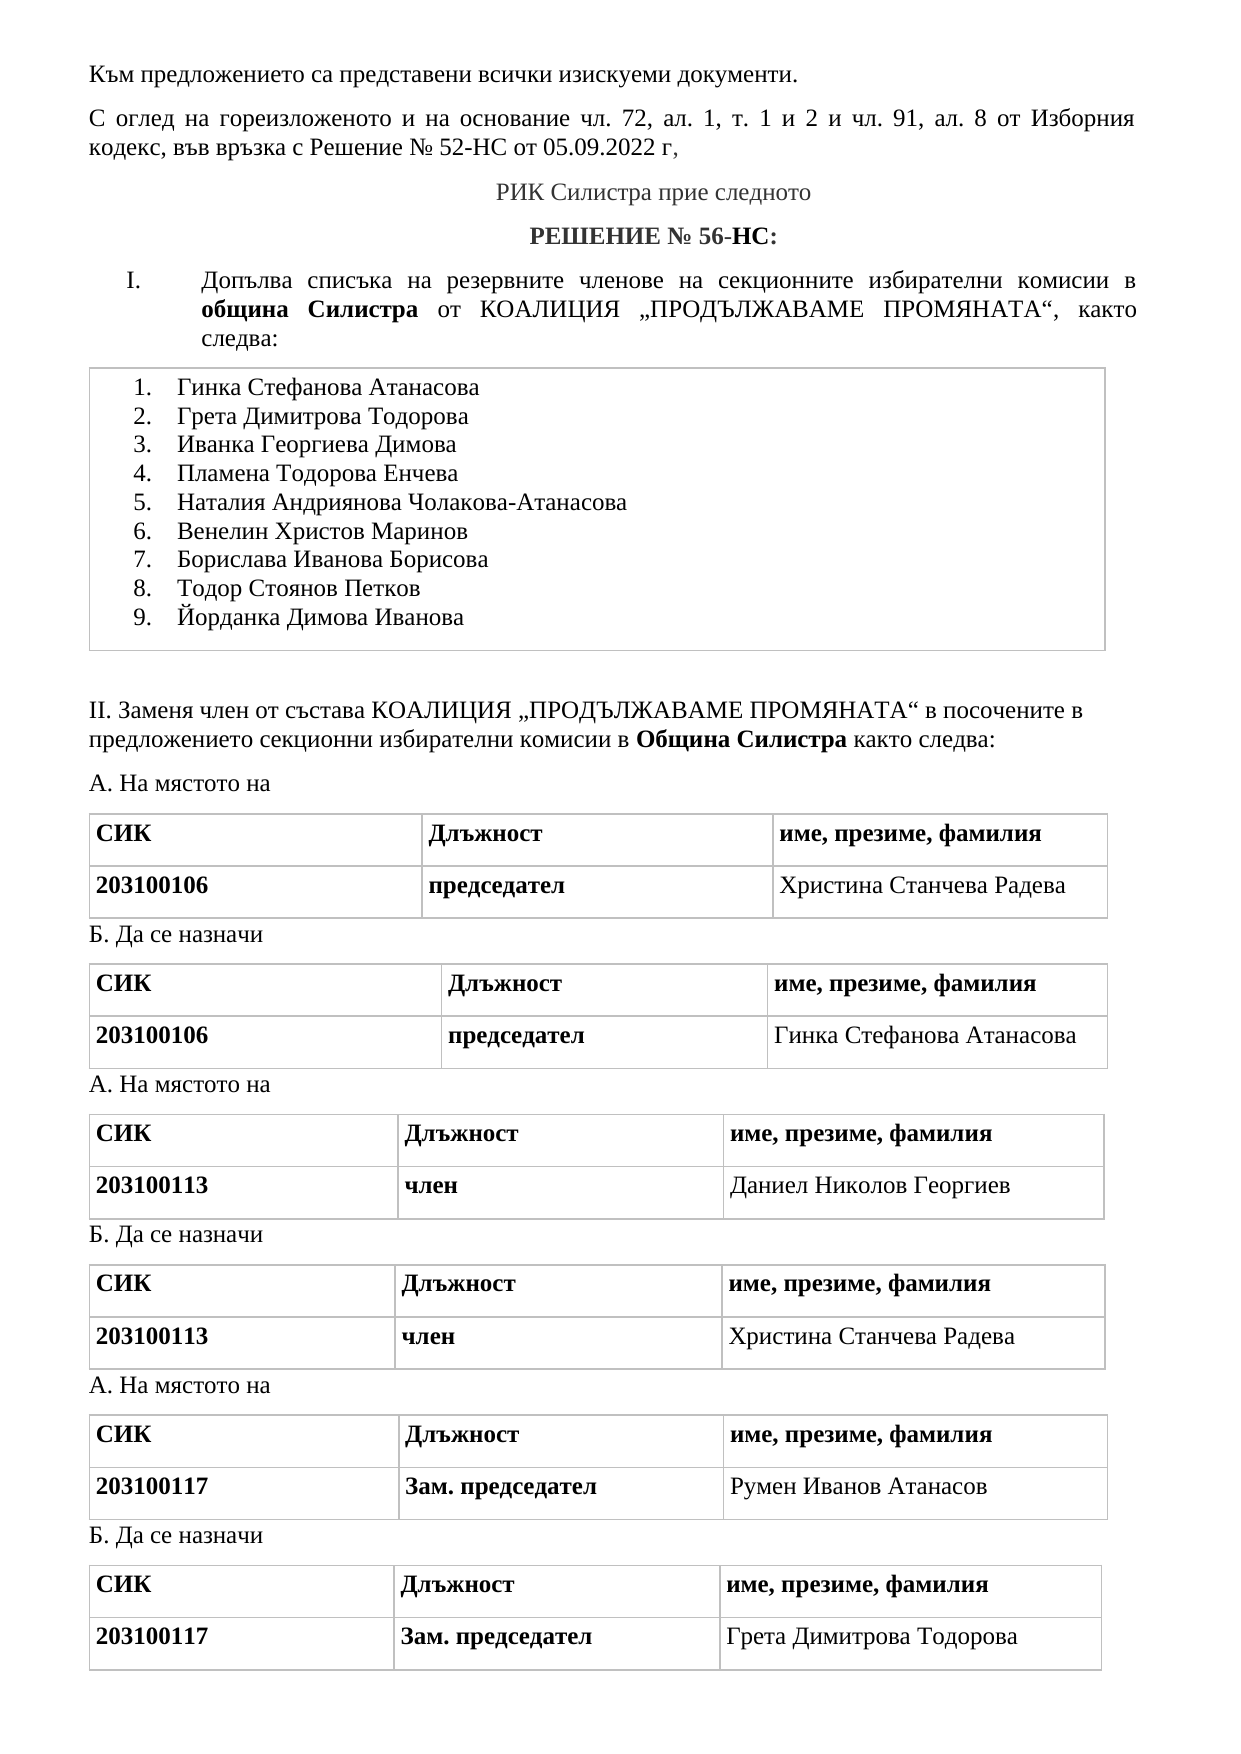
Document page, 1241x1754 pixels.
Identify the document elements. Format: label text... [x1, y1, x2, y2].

table_cell 203100117 [90, 1618, 393, 1669]
table_header СИК [90, 965, 441, 1015]
table_cell Гинка Стефанова Атанасова [768, 1017, 1107, 1068]
table_header Длъжност [400, 1416, 723, 1466]
table_cell член [396, 1318, 721, 1368]
table_header име, презиме, фамилия [774, 815, 1107, 865]
text А. На мястото на [89, 768, 1137, 797]
table_header СИК [90, 815, 421, 865]
table_header име, презиме, фамилия [723, 1266, 1104, 1316]
text РИК Силистра прие следното [170, 177, 1137, 205]
text Към предложението са представени всички изискуеми документи. [89, 59, 1137, 88]
table_header Длъжност [423, 815, 772, 865]
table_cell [721, 1618, 1101, 1669]
table_cell Зам. председател [395, 1618, 719, 1669]
table_cell Христина Станчева Радева [723, 1318, 1104, 1368]
table_header Гинка Стефанова Атанасова Грета Димитрова Тодорова Иванка Георгиева Димова Пламена Тодорова Енчева Наталия Андриянова Чолакова-Атанасова Венелин Христов Маринов Борислава Иванова Борисова Тодор Стоянов Петков Йорданка Димова Иванова [90, 369, 1104, 649]
table_cell 203100113 [90, 1167, 397, 1218]
text II. Заменя член от състава КОАЛИЦИЯ „ПРОДЪЛЖАВАМЕ ПРОМЯНАТА“ в посочените в предложението секционни избирателни комисии в Община Силистра както следва: [89, 695, 1137, 753]
table_cell 203100113 [90, 1318, 394, 1368]
text С оглед на гореизложеното и на основание чл. 72, ал. 1, т. 1 и 2 и чл. 91, ал. 8 от Изборния кодекс, във връзка с Решение № 52-НС от 05.09.2022 г, [89, 103, 1137, 161]
table_cell 203100117 [90, 1468, 398, 1518]
table_cell Даниел Николов Георгиев [724, 1167, 1103, 1218]
list Допълва списъка на резервните членове на секционните избирателни комисии в община Силистра от КОАЛИЦИЯ „ПРОДЪЛЖАВАМЕ ПРОМЯНАТА“, както следва: [126, 265, 1137, 352]
table_cell председател [423, 867, 772, 917]
table_header СИК [90, 1115, 397, 1166]
table_header име, презиме, фамилия [724, 1416, 1107, 1466]
table_cell Зам. председател [400, 1468, 723, 1518]
text А. На мястото на [89, 1069, 1137, 1098]
text Б. Да се назначи [89, 919, 1137, 948]
text А. На мястото на [89, 1370, 1137, 1398]
table_header СИК [90, 1416, 398, 1466]
table_cell Румен Иванов Атанасов [724, 1468, 1107, 1518]
table_header име, презиме, фамилия [721, 1566, 1101, 1617]
table_cell 203100106 [90, 867, 421, 917]
table_header Длъжност [442, 965, 767, 1015]
table_cell председател [442, 1017, 767, 1068]
text РЕШЕНИЕ № 56-НС: [170, 221, 1137, 250]
table_header СИК [90, 1266, 394, 1316]
table_header име, презиме, фамилия [724, 1115, 1103, 1166]
table_cell член [399, 1167, 723, 1218]
text Б. Да се назначи [89, 1520, 1137, 1549]
table_cell Христина Станчева Радева [774, 867, 1107, 917]
text Б. Да се назначи [89, 1219, 1137, 1248]
table_header Длъжност [396, 1266, 721, 1316]
table_header Длъжност [395, 1566, 719, 1617]
table_cell 203100106 [90, 1017, 441, 1068]
table_header име, презиме, фамилия [768, 965, 1107, 1015]
table_header СИК [90, 1566, 393, 1617]
table_header Длъжност [399, 1115, 723, 1166]
